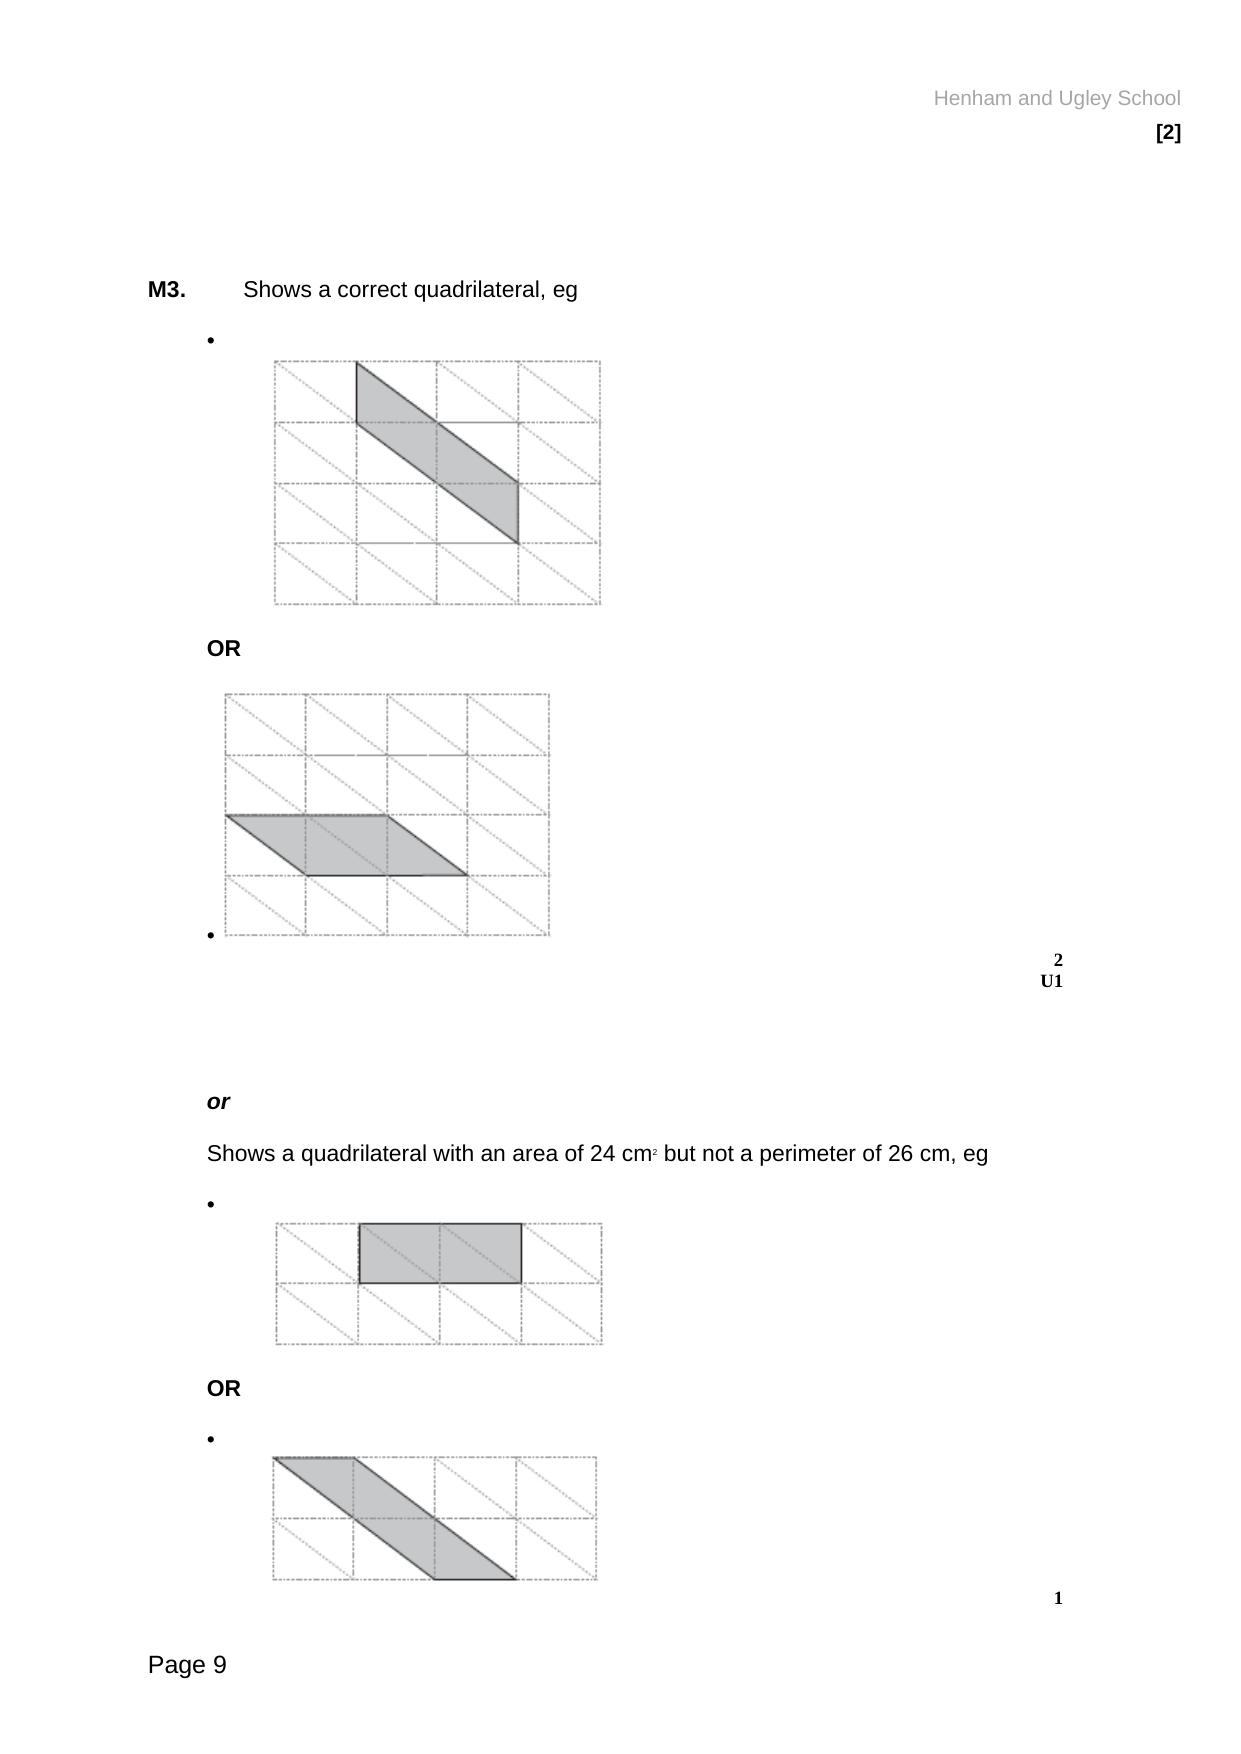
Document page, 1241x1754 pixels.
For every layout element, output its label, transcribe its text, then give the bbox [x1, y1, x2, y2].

text 2 [148, 949, 1063, 970]
text M3. Shows a correct quadrilateral, eg [148, 276, 1122, 302]
text 1 [148, 1587, 1063, 1609]
picture [265, 353, 612, 610]
picture [214, 686, 560, 944]
text U1 [148, 970, 1063, 992]
text OR [207, 635, 1122, 661]
picture [265, 1217, 612, 1350]
picture [265, 1452, 605, 1587]
text or [207, 1088, 1122, 1114]
text Shows a quadrilateral with an area of 24 cm2 but not a perimeter of 26 cm, eg [207, 1139, 1122, 1166]
text [2] [148, 120, 1181, 144]
text OR [207, 1375, 1122, 1401]
